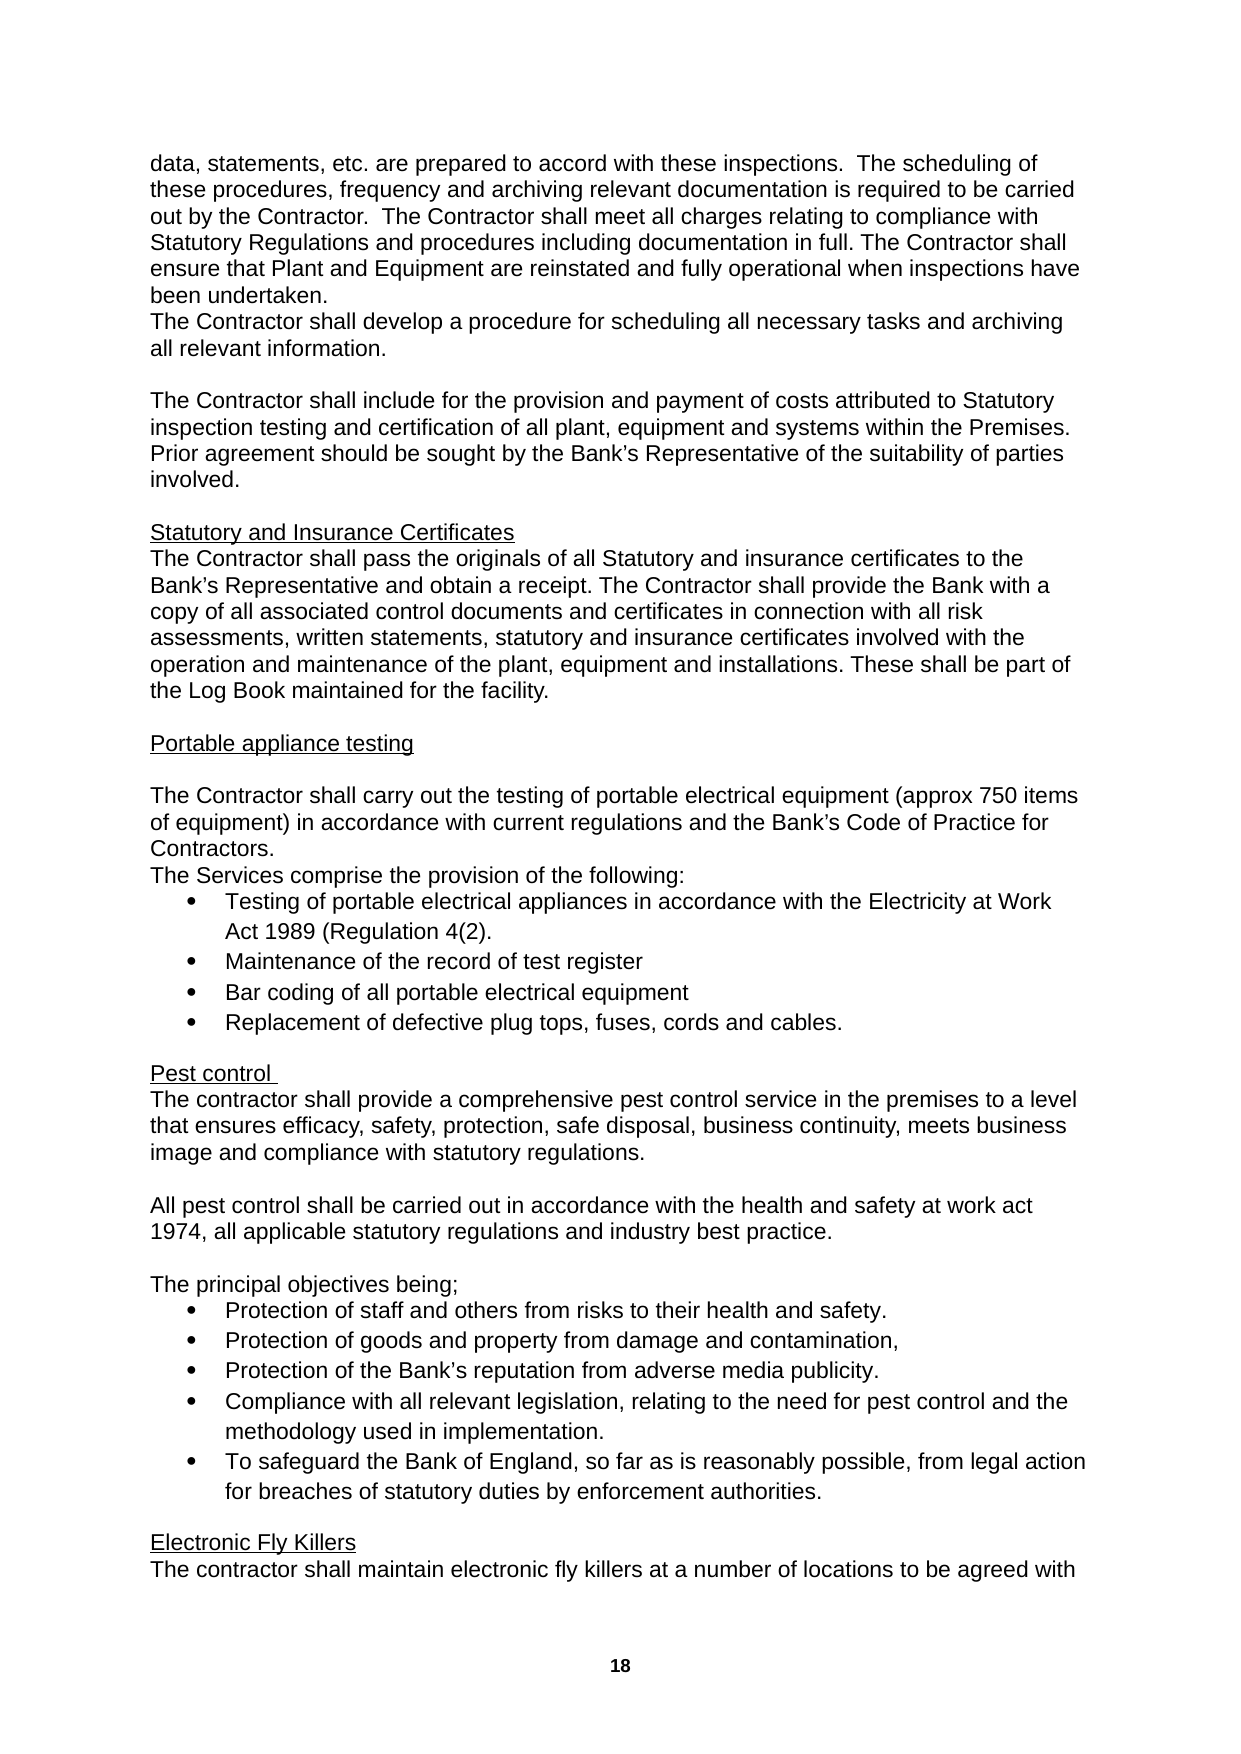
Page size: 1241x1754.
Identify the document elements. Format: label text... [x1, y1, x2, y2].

text The Services comprise the provision of the following: [150, 862, 1090, 888]
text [150, 150, 1090, 308]
text Statutory and Insurance Certificates [150, 519, 1090, 545]
list Protection of the Bank’s reputation from adverse media publicity. [187, 1357, 1090, 1384]
text The Contractor shall carry out the testing of portable electrical equipment (approx 750 items of equipment) in accordance with current regulations and the Bank’s Code of Practice for Contractors. [150, 782, 1090, 862]
text All pest control shall be carried out in accordance with the health and safety at work act 1974, all applicable statutory regulations and industry best practice. [150, 1192, 1090, 1244]
list Compliance with all relevant legislation, relating to the need for pest control and the methodology used in implementation. [187, 1388, 1090, 1444]
list Maintenance of the record of test register [187, 948, 1090, 975]
text The principal objectives being; [150, 1271, 1090, 1297]
text The Contractor shall pass the originals of all Statutory and insurance certificates to the [150, 545, 1090, 572]
text Pest control [150, 1060, 1090, 1086]
text The Contractor shall develop a procedure for scheduling all necessary tasks and archiving all relevant information. [150, 308, 1090, 361]
text Bank’s Representative and obtain a receipt. The Contractor shall provide the Bank with a copy of all associated control documents and certificates in connection with all risk assessments, written statements, statutory and insurance certificates involved with the operation and maintenance of the plant, equipment and installations. These shall be part of the Log Book maintained for the facility. [150, 572, 1090, 703]
list Testing of portable electrical appliances in accordance with the Electricity at Work Act 1989 (Regulation 4(2). [187, 888, 1090, 944]
text The contractor shall provide a comprehensive pest control service in the premises to a level that ensures efficacy, safety, protection, safe disposal, business continuity, meets business image and compliance with statutory regulations. [150, 1086, 1090, 1165]
text Portable appliance testing [150, 730, 1090, 756]
list Replacement of defective plug tops, fuses, cords and cables. [187, 1009, 1090, 1035]
text The Contractor shall include for the provision and payment of costs attributed to Statutory inspection testing and certification of all plant, equipment and systems within the Premises. Prior agreement should be sought by the Bank’s Representative of the suitability of parties involved. [150, 387, 1090, 493]
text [150, 1556, 1090, 1582]
list Bar coding of all portable electrical equipment [187, 978, 1090, 1005]
list Protection of goods and property from damage and contamination, [187, 1327, 1090, 1353]
text Electronic Fly Killers [150, 1529, 1090, 1556]
list To safeguard the Bank of England, so far as is reasonably possible, from legal action for breaches of statutory duties by enforcement authorities. [187, 1448, 1090, 1504]
list Protection of staff and others from risks to their health and safety. [187, 1297, 1090, 1323]
